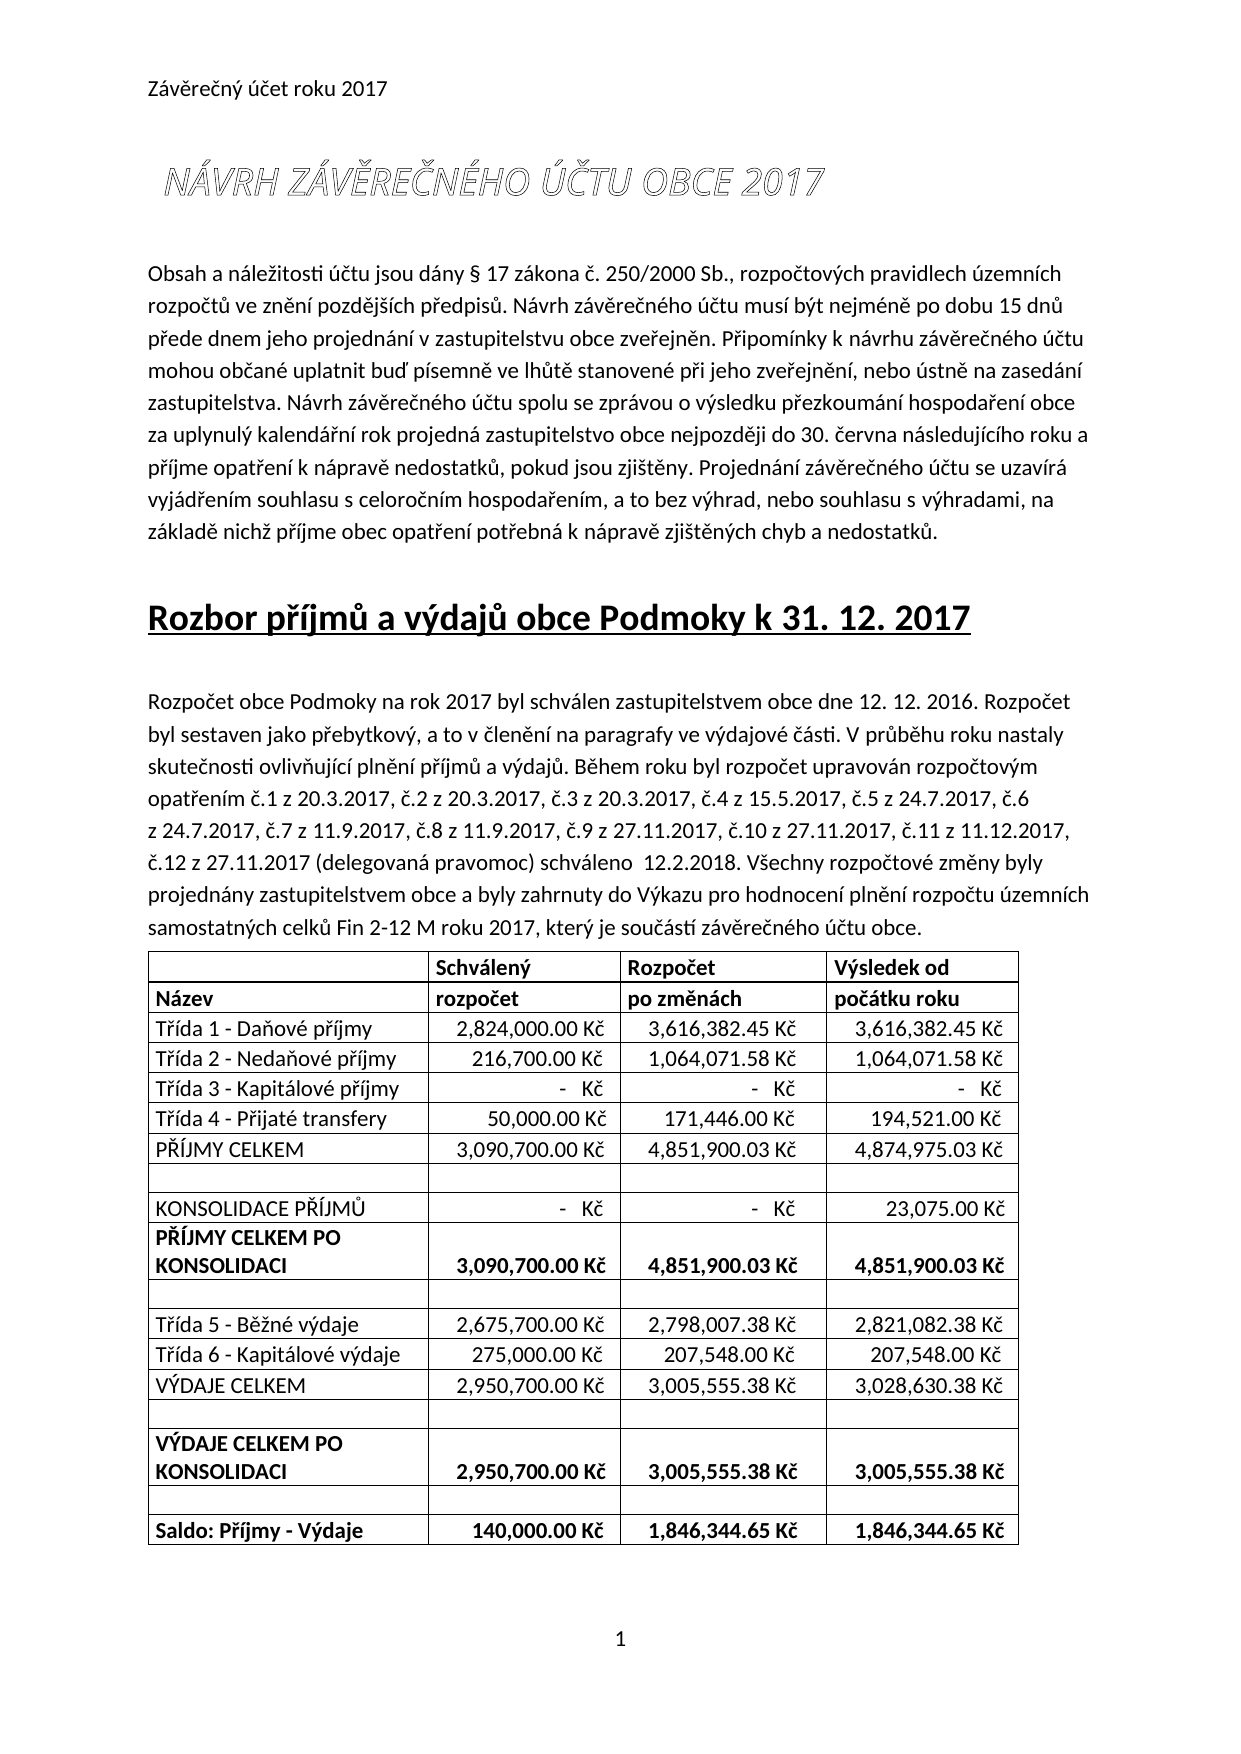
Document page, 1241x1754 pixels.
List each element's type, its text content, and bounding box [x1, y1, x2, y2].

table_cell - Kč [827, 1073, 1018, 1102]
table_cell 50,000.00 Kč [429, 1103, 620, 1132]
table_cell 4,851,900.03 Kč [621, 1134, 826, 1163]
table_cell [827, 1400, 1018, 1428]
table_cell KONSOLIDACE PŘÍJMŮ [149, 1193, 428, 1222]
table_cell [621, 1164, 826, 1192]
table_cell [621, 1486, 826, 1514]
table_cell [149, 1400, 428, 1428]
table_header Výsledek od [827, 952, 1018, 981]
table_cell 2,950,700.00 Kč [429, 1429, 620, 1485]
table_cell Třída 5 - Běžné výdaje [149, 1309, 428, 1338]
table_cell 2,950,700.00 Kč [429, 1370, 620, 1399]
table_cell 3,005,555.38 Kč [621, 1429, 826, 1485]
table_cell - Kč [621, 1073, 826, 1102]
table_cell 140,000.00 Kč [429, 1515, 620, 1544]
table_cell 216,700.00 Kč [429, 1043, 620, 1072]
table_cell po změnách [621, 983, 826, 1012]
table_cell VÝDAJE CELKEM PO KONSOLIDACI [149, 1429, 428, 1485]
table_cell 3,616,382.45 Kč [621, 1013, 826, 1042]
table_cell - Kč [621, 1193, 826, 1222]
table_cell 171,446.00 Kč [621, 1103, 826, 1132]
table_cell VÝDAJE CELKEM [149, 1370, 428, 1399]
table_cell 4,851,900.03 Kč [621, 1223, 826, 1279]
table_cell [621, 1280, 826, 1308]
table_cell Saldo: Příjmy - Výdaje [149, 1515, 428, 1544]
table_cell [827, 1164, 1018, 1192]
table_cell 2,798,007.38 Kč [621, 1309, 826, 1338]
table_cell 4,874,975.03 Kč [827, 1134, 1018, 1163]
table_cell 1,064,071.58 Kč [621, 1043, 826, 1072]
table_header Schválený [429, 952, 620, 981]
text Rozpočet obce Podmoky na rok 2017 byl schválen zastupitelstvem obce dne 12. 12. 2016. Rozpočet byl sestaven jako přebytkový, a to v členění na paragrafy ve výdajové části. V průběhu roku nastaly skutečnosti ovlivňující plnění příjmů a výdajů. Během roku byl rozpočet upravován rozpočtovým opatřením č.1 z 20.3.2017, č.2 z 20.3.2017, č.3 z 20.3.2017, č.4 z 15.5.2017, č.5 z 24.7.2017, č.6 z 24.7.2017, č.7 z 11.9.2017, č.8 z 11.9.2017, č.9 z 27.11.2017, č.10 z 27.11.2017, č.11 z 11.12.2017, č.12 z 27.11.2017 (delegovaná pravomoc) schváleno 12.2.2018. Všechny rozpočtové změny byly projednány zastupitelstvem obce a byly zahrnuty do Výkazu pro hodnocení plnění rozpočtu územních samostatných celků Fin 2-12 M roku 2017, který je součástí závěrečného účtu obce. [148, 687, 1093, 941]
table_cell [429, 1486, 620, 1514]
table_cell 3,090,700.00 Kč [429, 1134, 620, 1163]
table_cell 2,821,082.38 Kč [827, 1309, 1018, 1338]
table_cell [149, 1280, 428, 1308]
table_cell - Kč [429, 1193, 620, 1222]
table_cell [429, 1164, 620, 1192]
table_cell Třída 3 - Kapitálové příjmy [149, 1073, 428, 1102]
table_cell 3,616,382.45 Kč [827, 1013, 1018, 1042]
table_cell 207,548.00 Kč [621, 1339, 826, 1368]
table_cell 1,846,344.65 Kč [621, 1515, 826, 1544]
table_cell 1,846,344.65 Kč [827, 1515, 1018, 1544]
text Rozbor příjmů a výdajů obce Podmoky k 31. 12. 2017 [148, 594, 1093, 640]
table_cell Třída 1 - Daňové příjmy [149, 1013, 428, 1042]
table_cell 275,000.00 Kč [429, 1339, 620, 1368]
table_cell 3,090,700.00 Kč [429, 1223, 620, 1279]
text Obsah a náležitosti účtu jsou dány § 17 zákona č. 250/2000 Sb., rozpočtových pravidlech územních rozpočtů ve znění pozdějších předpisů. Návrh závěrečného účtu musí být nejméně po dobu 15 dnů přede dnem jeho projednání v zastupitelstvu obce zveřejněn. Připomínky k návrhu závěrečného účtu mohou občané uplatnit buď písemně ve lhůtě stanovené při jeho zveřejnění, nebo ústně na zasedání zastupitelstva. Návrh závěrečného účtu spolu se zprávou o výsledku přezkoumání hospodaření obce za uplynulý kalendářní rok projedná zastupitelstvo obce nejpozději do 30. června následujícího roku a příjme opatření k nápravě nedostatků, pokud jsou zjištěny. Projednání závěrečného účtu se uzavírá vyjádřením souhlasu s celoročním hospodařením, a to bez výhrad, nebo souhlasu s výhradami, na základě nichž příjme obec opatření potřebná k nápravě zjištěných chyb a nedostatků. [148, 259, 1093, 545]
table_cell 194,521.00 Kč [827, 1103, 1018, 1132]
table_cell Třída 2 - Nedaňové příjmy [149, 1043, 428, 1072]
table_cell [827, 1486, 1018, 1514]
table_cell Třída 4 - Přijaté transfery [149, 1103, 428, 1132]
table_cell Název [149, 983, 428, 1012]
table_cell počátku roku [827, 983, 1018, 1012]
table_cell PŘÍJMY CELKEM [149, 1134, 428, 1163]
table_cell 2,824,000.00 Kč [429, 1013, 620, 1042]
table_cell rozpočet [429, 983, 620, 1012]
table_cell Třída 6 - Kapitálové výdaje [149, 1339, 428, 1368]
table_cell [149, 1486, 428, 1514]
table_cell - Kč [429, 1073, 620, 1102]
table_cell [149, 1164, 428, 1192]
table_cell 4,851,900.03 Kč [827, 1223, 1018, 1279]
table_cell [827, 1280, 1018, 1308]
table_header Rozpočet [621, 952, 826, 981]
table_cell 2,675,700.00 Kč [429, 1309, 620, 1338]
table_cell 3,005,555.38 Kč [621, 1370, 826, 1399]
table_cell 3,005,555.38 Kč [827, 1429, 1018, 1485]
table_cell [429, 1400, 620, 1428]
table_cell 1,064,071.58 Kč [827, 1043, 1018, 1072]
table_cell 3,028,630.38 Kč [827, 1370, 1018, 1399]
table_cell PŘÍJMY CELKEM PO KONSOLIDACI [149, 1223, 428, 1279]
table_cell 207,548.00 Kč [827, 1339, 1018, 1368]
table_cell 23,075.00 Kč [827, 1193, 1018, 1222]
table_cell [621, 1400, 826, 1428]
table_header [149, 952, 428, 981]
table_cell [429, 1280, 620, 1308]
